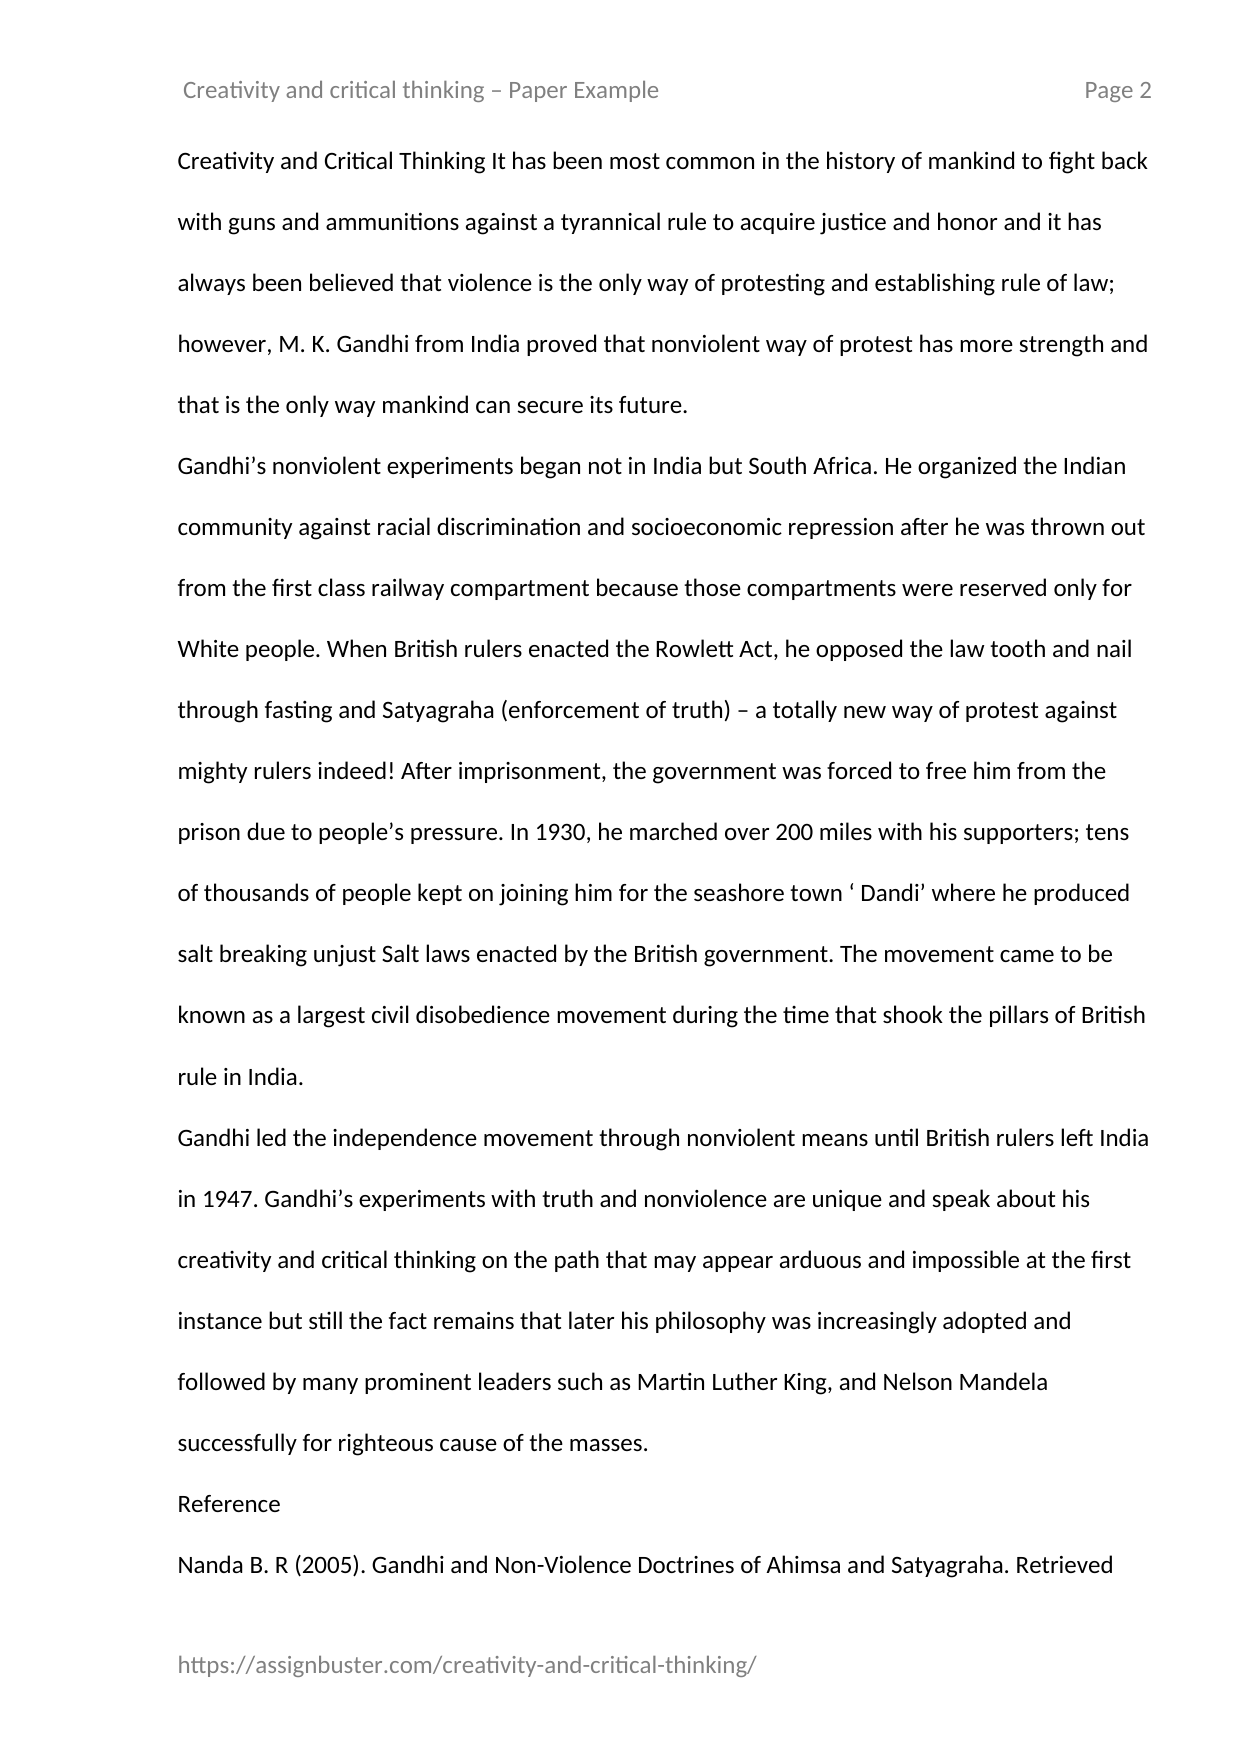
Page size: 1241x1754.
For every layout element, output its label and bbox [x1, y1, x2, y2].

text [177, 145, 1152, 1579]
